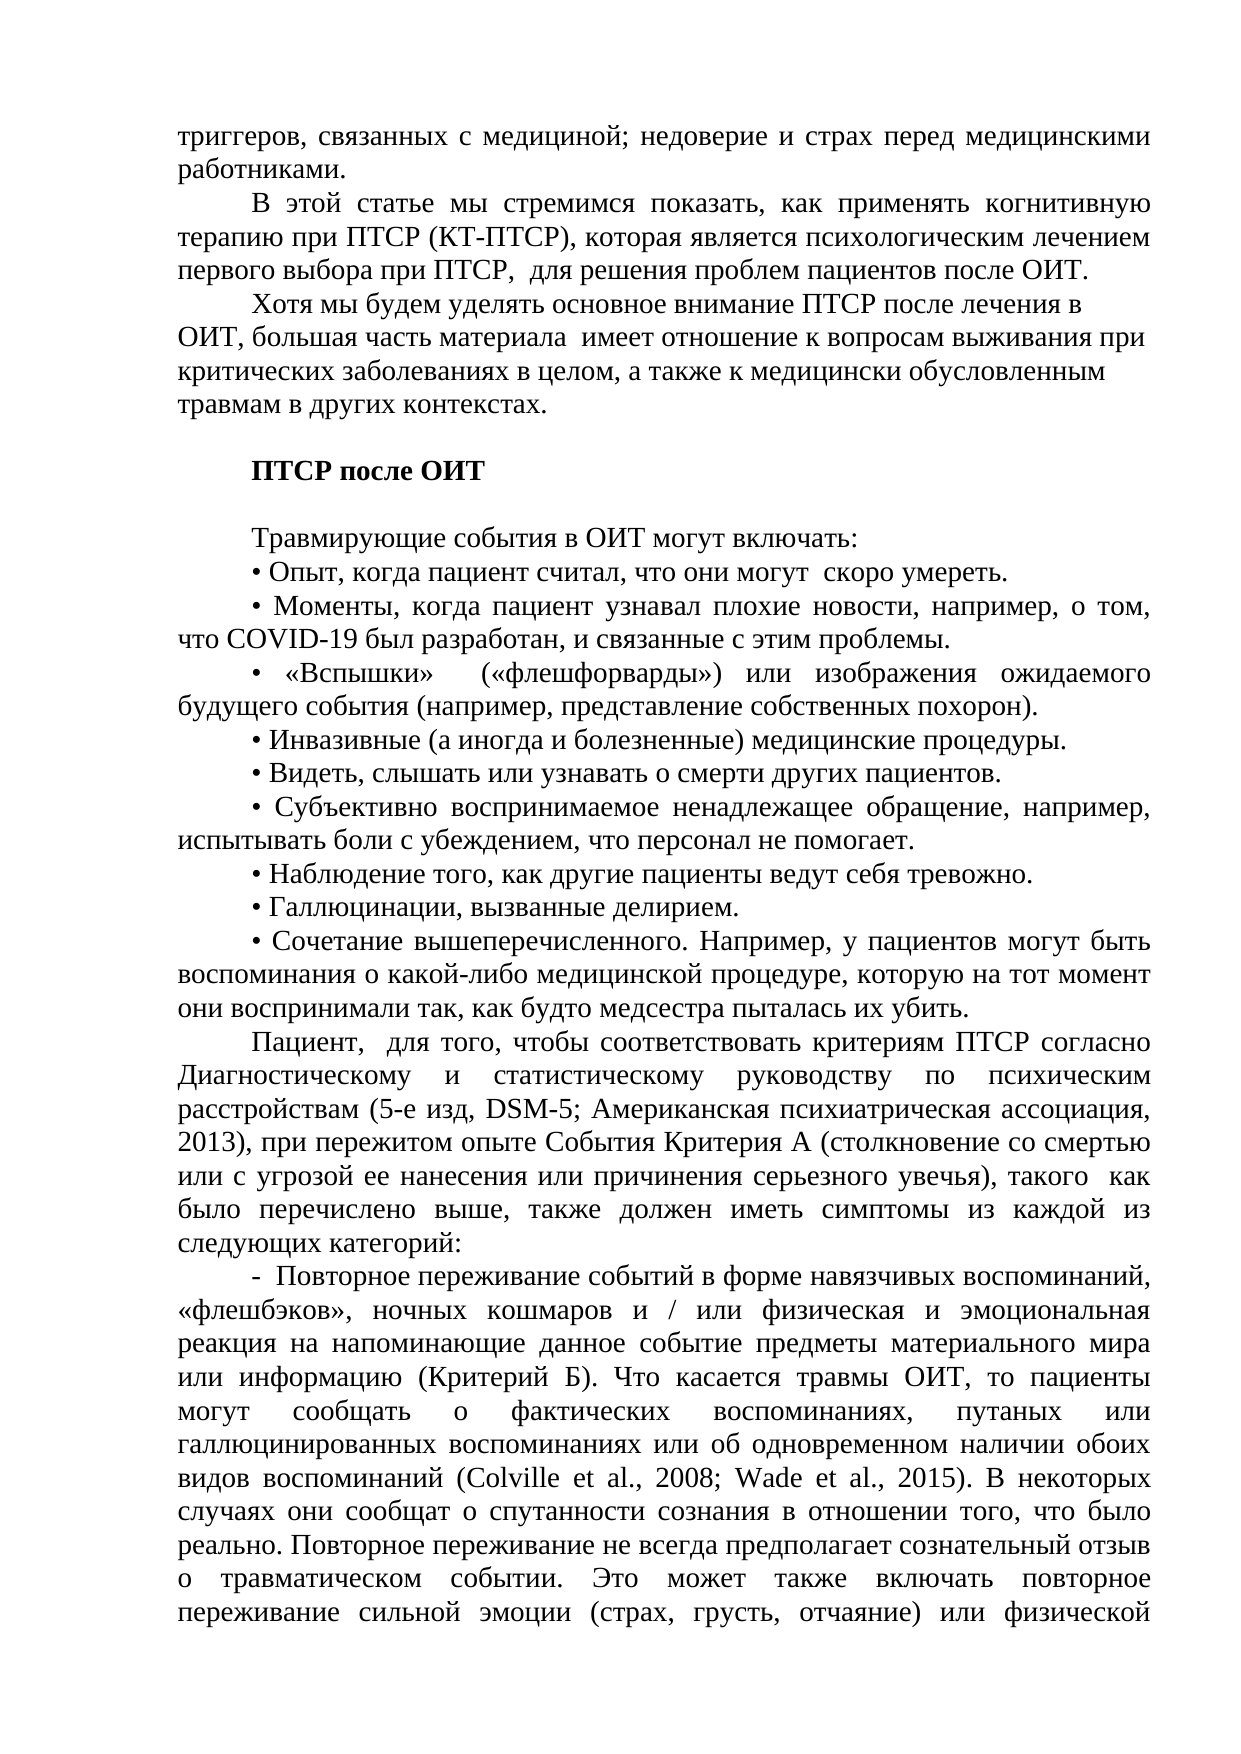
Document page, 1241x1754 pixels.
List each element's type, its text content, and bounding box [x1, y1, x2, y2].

text • Галлюцинации, вызванные делирием. [177, 889, 1152, 923]
text В этой статье мы стремимся показать, как применять когнитивную терапию при ПТСР (КТ-ПТСР), которая является психологическим лечением первого выбора при ПТСР, для решения проблем пациентов после ОИТ. [177, 185, 1152, 286]
text Травмирующие события в ОИТ могут включать: [177, 521, 1152, 554]
text • Инвазивные (а иногда и болезненные) медицинские процедуры. [177, 722, 1152, 755]
text • Наблюдение того, как другие пациенты ведут себя тревожно. [177, 856, 1152, 889]
text • Видеть, слышать или узнавать о смерти других пациентов. [177, 755, 1152, 789]
text ПТСР после ОИТ [177, 453, 1152, 487]
text • Субъективно воспринимаемое ненадлежащее обращение, например, испытывать боли с убеждением, что персонал не помогает. [177, 789, 1152, 856]
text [177, 1258, 1152, 1627]
text • Опыт, когда пациент считал, что они могут скоро умереть. [177, 554, 1152, 588]
text Пациент, для того, чтобы соответствовать критериям ПТСР согласно Диагностическому и cтатистическому руководству по психическим расстройствам (5-е изд, DSM-5; Американская психиатрическая ассоциация, 2013), при пережитом опыте События Критерия А (столкновение со смертью или с угрозой ее нанесения или причинения серьезного увечья), такого как было перечислено выше, также должен иметь симптомы из каждой из следующих категорий: [177, 1024, 1152, 1258]
text • Сочетание вышеперечисленного. Например, у пациентов могут быть воспоминания о какой-либо медицинской процедуре, которую на тот момент они воспринимали так, как будто медсестра пыталась их убить. [177, 923, 1152, 1024]
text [177, 118, 1152, 185]
text Хотя мы будем уделять основное внимание ПТСР после лечения в ОИТ, большая часть материала имеет отношение к вопросам выживания при критических заболеваниях в целом, а также к медицински обусловленным травмам в других контекстах. [177, 286, 1152, 420]
text • Моменты, когда пациент узнавал плохие новости, например, о том, что COVID-19 был разработан, и связанные с этим проблемы. [177, 588, 1152, 655]
text • «Вспышки» («флешфорварды») или изображения ожидаемого будущего события (например, представление собственных похорон). [177, 655, 1152, 722]
